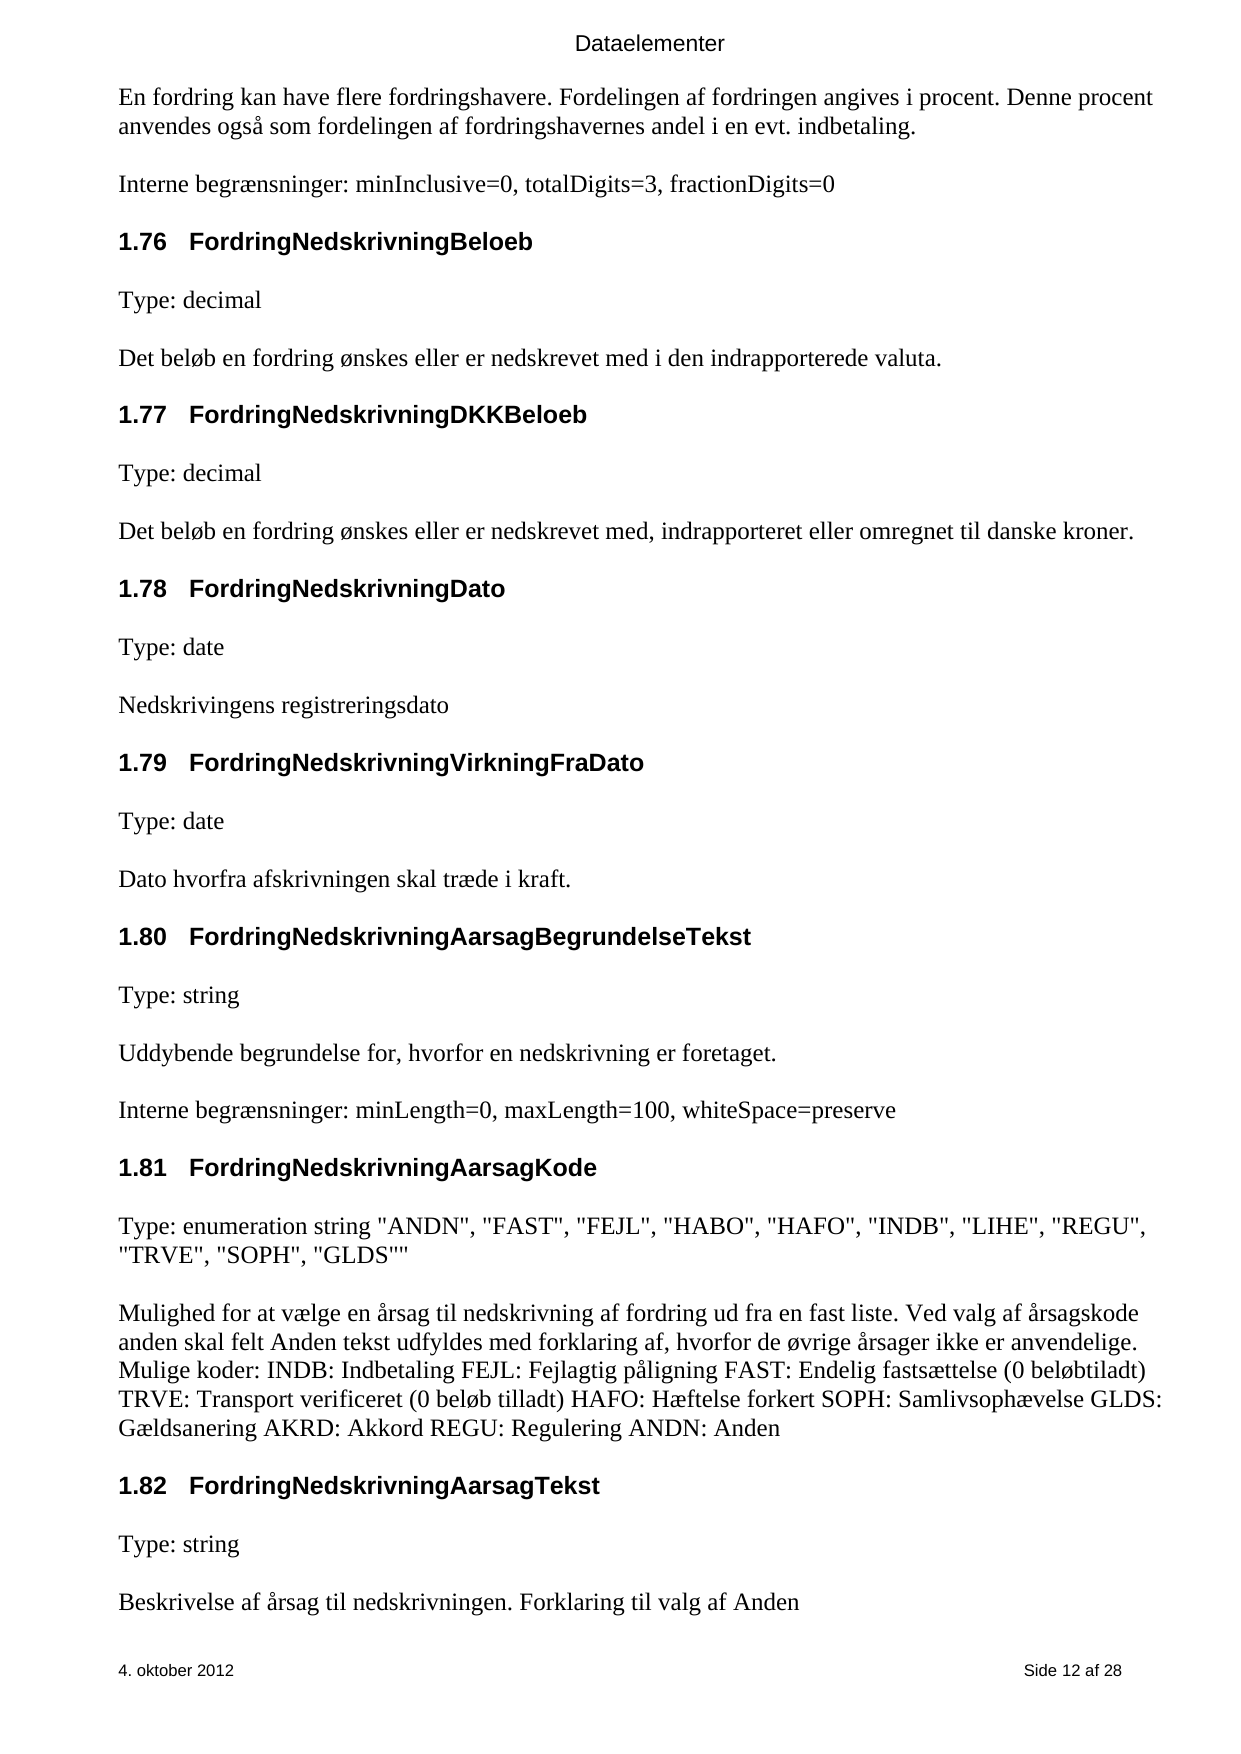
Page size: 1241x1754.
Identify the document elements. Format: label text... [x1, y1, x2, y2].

text Det beløb en fordring ønskes eller er nedskrevet med i den indrapporterede valuta. [118, 343, 1181, 371]
text Type: date [118, 806, 1181, 835]
text Type: string [118, 980, 1181, 1008]
text Type: date [118, 632, 1181, 661]
text Type: string [118, 1529, 1181, 1558]
text Interne begrænsninger: minLength=0, maxLength=100, whiteSpace=preserve [118, 1096, 1181, 1124]
subtitle FordringNedskrivningAarsagTekst [118, 1471, 1181, 1500]
subtitle FordringNedskrivningAarsagBegrundelseTekst [118, 922, 1181, 951]
subtitle FordringNedskrivningDato [118, 574, 1181, 603]
text Dato hvorfra afskrivningen skal træde i kraft. [118, 864, 1181, 893]
text Mulighed for at vælge en årsag til nedskrivning af fordring ud fra en fast liste. Ved valg af årsagskode anden skal felt Anden tekst udfyldes med forklaring af, hvorfor de øvrige årsager ikke er anvendelige. Mulige koder: INDB: Indbetaling FEJL: Fejlagtig påligning FAST: Endelig fastsættelse (0 beløbtiladt) TRVE: Transport verificeret (0 beløb tilladt) HAFO: Hæftelse forkert SOPH: Samlivsophævelse GLDS: Gældsanering AKRD: Akkord REGU: Regulering ANDN: Anden [118, 1298, 1181, 1442]
text En fordring kan have flere fordringshavere. Fordelingen af fordringen angives i procent. Denne procent anvendes også som fordelingen af fordringshavernes andel i en evt. indbetaling. [118, 82, 1181, 140]
subtitle FordringNedskrivningAarsagKode [118, 1153, 1181, 1182]
text Type: decimal [118, 285, 1181, 313]
subtitle FordringNedskrivningBeloeb [118, 227, 1181, 256]
text Beskrivelse af årsag til nedskrivningen. Forklaring til valg af Anden [118, 1587, 1181, 1616]
subtitle FordringNedskrivningDKKBeloeb [118, 401, 1181, 429]
text Uddybende begrundelse for, hvorfor en nedskrivning er foretaget. [118, 1038, 1181, 1066]
text Type: enumeration string "ANDN", "FAST", "FEJL", "HABO", "HAFO", "INDB", "LIHE", "REGU", "TRVE", "SOPH", "GLDS"" [118, 1211, 1181, 1269]
text Type: decimal [118, 458, 1181, 487]
text Det beløb en fordring ønskes eller er nedskrevet med, indrapporteret eller omregnet til danske kroner. [118, 516, 1181, 545]
text Interne begrænsninger: minInclusive=0, totalDigits=3, fractionDigits=0 [118, 169, 1181, 198]
text Nedskrivingens registreringsdato [118, 690, 1181, 719]
subtitle FordringNedskrivningVirkningFraDato [118, 748, 1181, 777]
